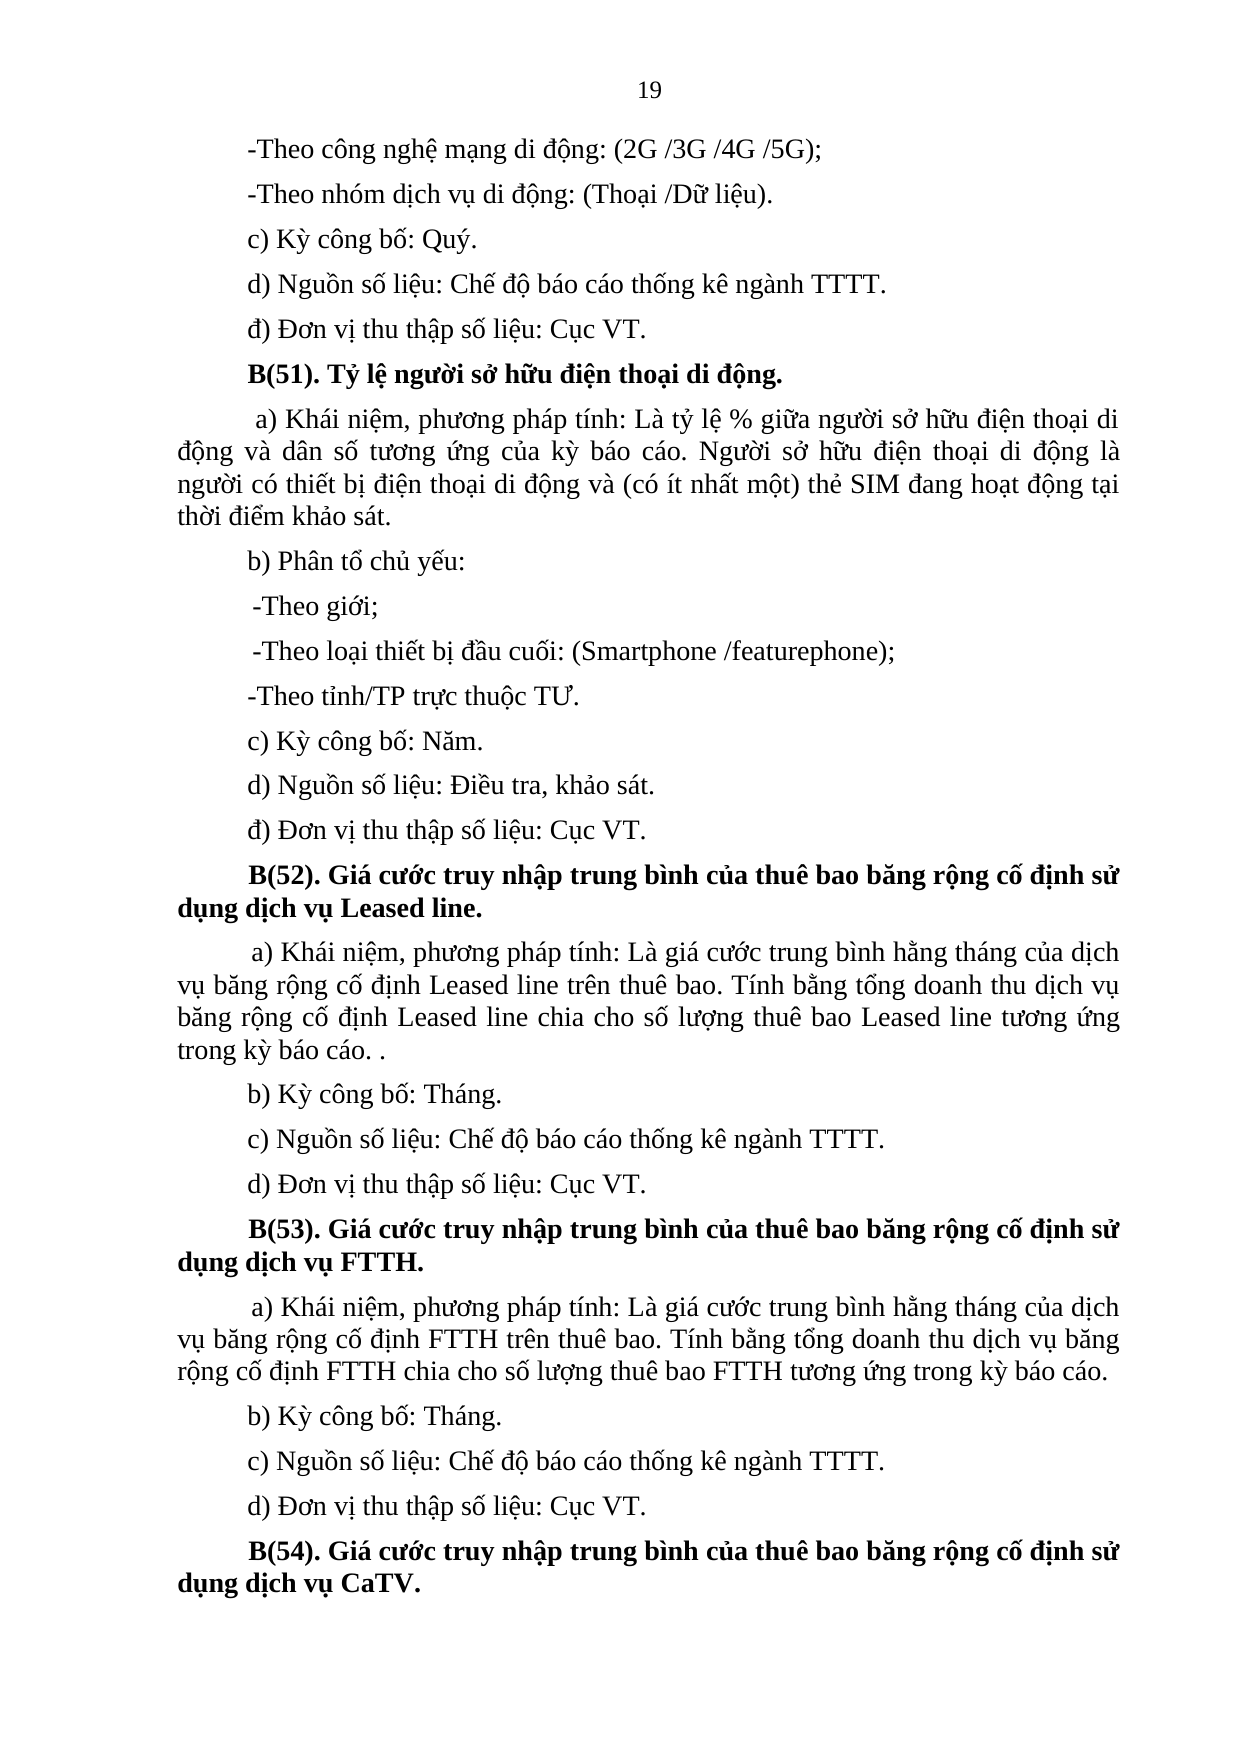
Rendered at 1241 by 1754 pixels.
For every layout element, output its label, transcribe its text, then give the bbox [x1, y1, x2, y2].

text c) Kỳ công bố: Quý. [177, 222, 1122, 255]
text đ) Đơn vị thu thập số liệu: Cục VT. [177, 813, 1122, 846]
text đ) Đơn vị thu thập số liệu: Cục VT. [177, 312, 1122, 344]
text -Theo nhóm dịch vụ di động: (Thoại /Dữ liệu). [177, 177, 1122, 210]
text a) Khái niệm, phương pháp tính: Là giá cước trung bình hằng tháng của dịch vụ băng rộng cố định FTTH trên thuê bao. Tính bằng tổng doanh thu dịch vụ băng rộng cố định FTTH chia cho số lượng thuê bao FTTH tương ứng trong kỳ báo cáo. [177, 1289, 1122, 1387]
text B(51). Tỷ lệ người sở hữu điện thoại di động. [177, 357, 1122, 389]
text -Theo công nghệ mạng di động: (2G /3G /4G /5G); [177, 132, 1122, 165]
text B(52). Giá cước truy nhập trung bình của thuê bao băng rộng cố định sử dụng dịch vụ Leased line. [177, 858, 1122, 923]
text -Theo giới; [177, 589, 1122, 621]
text b) Phân tổ chủ yếu: [177, 544, 1122, 576]
text d) Đơn vị thu thập số liệu: Cục VT. [177, 1489, 1122, 1521]
text b) Kỳ công bố: Tháng. [177, 1078, 1122, 1110]
text d) Nguồn số liệu: Chế độ báo cáo thống kê ngành TTTT. [177, 267, 1122, 299]
text d) Đơn vị thu thập số liệu: Cục VT. [177, 1167, 1122, 1200]
text B(54). Giá cước truy nhập trung bình của thuê bao băng rộng cố định sử dụng dịch vụ CaTV. [177, 1534, 1122, 1599]
text c) Nguồn số liệu: Chế độ báo cáo thống kê ngành TTTT. [177, 1444, 1122, 1477]
text c) Kỳ công bố: Năm. [177, 723, 1122, 756]
text -Theo loại thiết bị đầu cuối: (Smartphone /featurephone); [177, 634, 1122, 666]
text b) Kỳ công bố: Tháng. [177, 1399, 1122, 1432]
text a) Khái niệm, phương pháp tính: Là tỷ lệ % giữa người sở hữu điện thoại di động và dân số tương ứng của kỳ báo cáo. Người sở hữu điện thoại di động là người có thiết bị điện thoại di động và (có ít nhất một) thẻ SIM đang hoạt động tại thời điểm khảo sát. [177, 402, 1122, 531]
text c) Nguồn số liệu: Chế độ báo cáo thống kê ngành TTTT. [177, 1122, 1122, 1155]
text -Theo tỉnh/TP trực thuộc TƯ. [177, 679, 1122, 711]
text d) Nguồn số liệu: Điều tra, khảo sát. [177, 768, 1122, 801]
text a) Khái niệm, phương pháp tính: Là giá cước trung bình hằng tháng của dịch vụ băng rộng cố định Leased line trên thuê bao. Tính bằng tổng doanh thu dịch vụ băng rộng cố định Leased line chia cho số lượng thuê bao Leased line tương ứng trong kỳ báo cáo. . [177, 936, 1122, 1065]
text B(53). Giá cước truy nhập trung bình của thuê bao băng rộng cố định sử dụng dịch vụ FTTH. [177, 1212, 1122, 1277]
